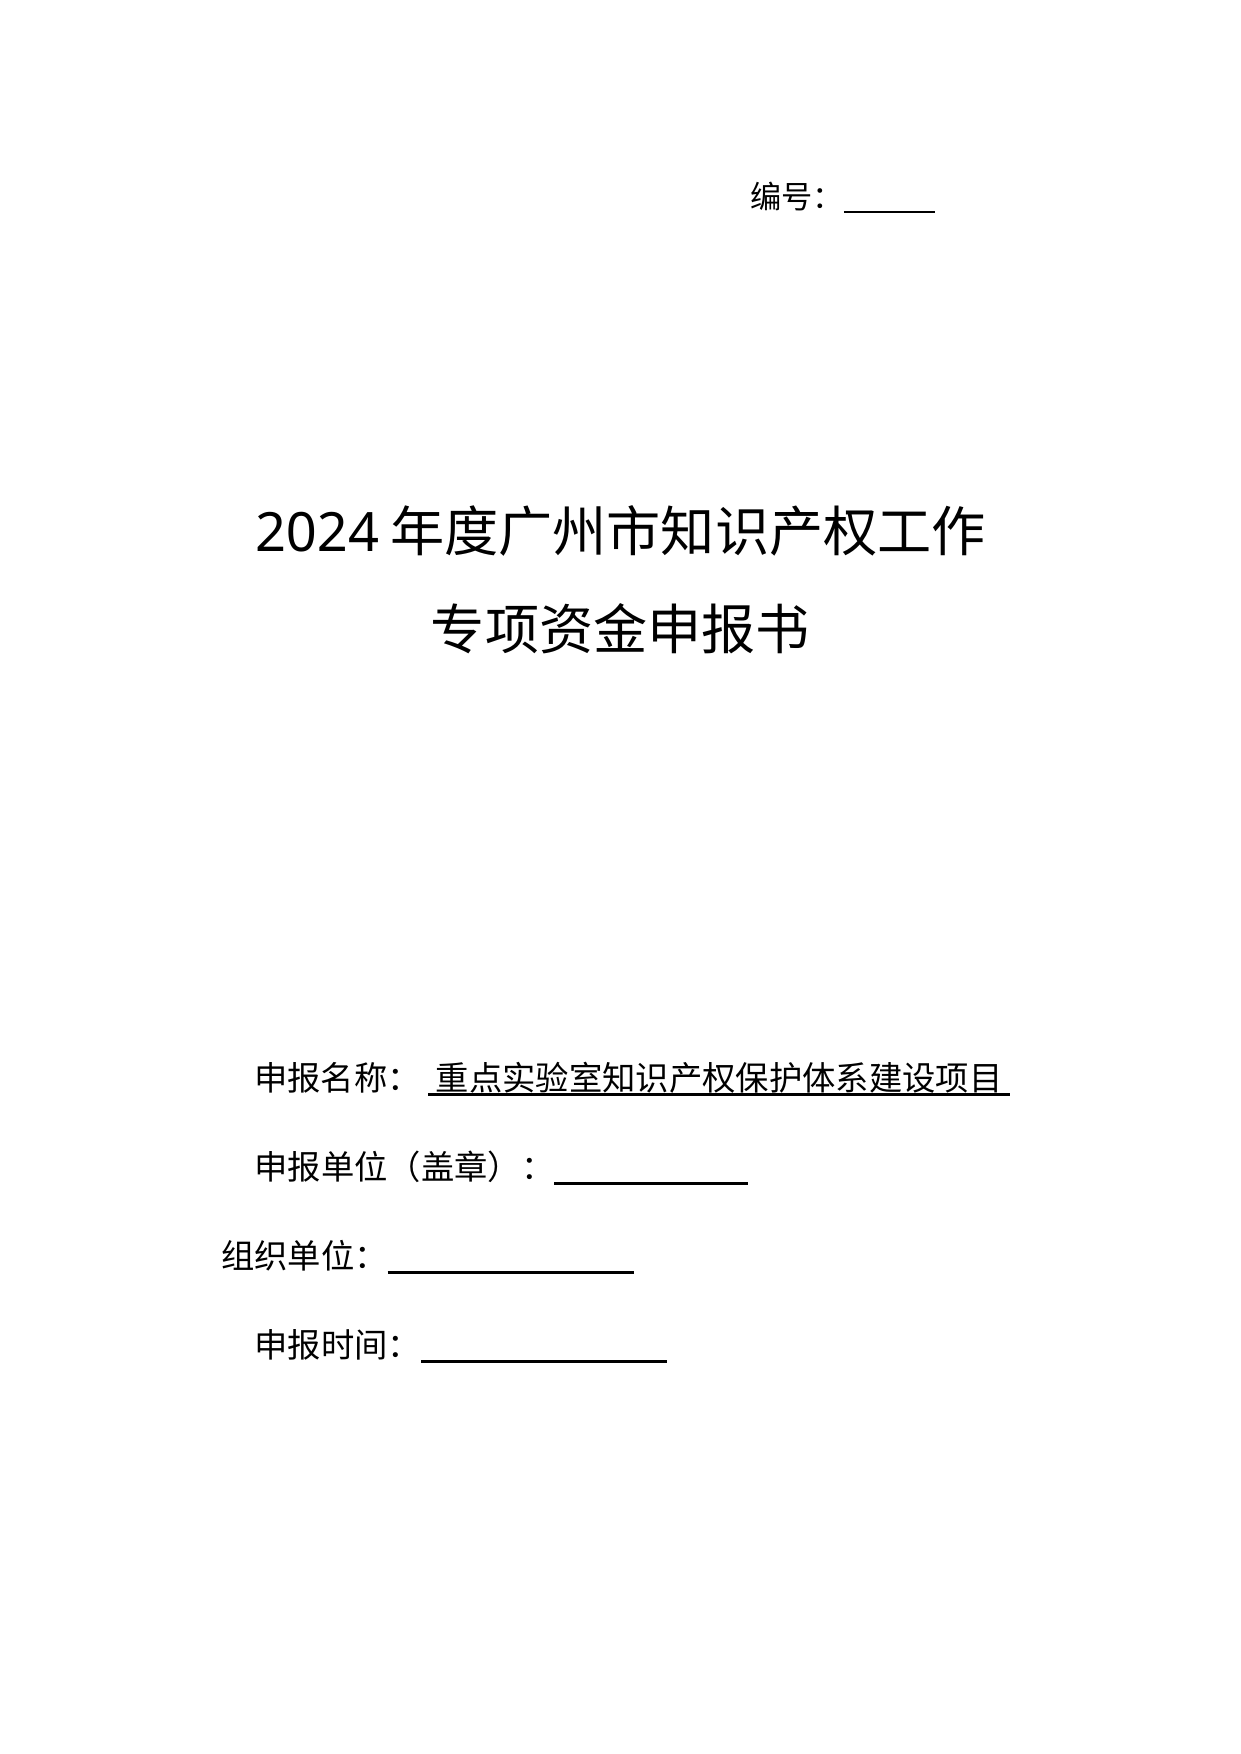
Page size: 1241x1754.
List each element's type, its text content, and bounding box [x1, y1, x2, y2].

text 编号： [187, 162, 1053, 227]
text 申报时间： [187, 1311, 1053, 1376]
text 申报名称： 重点实验室知识产权保护体系建设项目 [254, 1044, 1053, 1109]
text 专项资金申报书 [187, 577, 1053, 674]
text 申报单位（盖章）： [187, 1133, 1053, 1198]
text 组织单位： [187, 1222, 1053, 1287]
text 2024年度广州市知识产权工作 [187, 479, 1053, 577]
